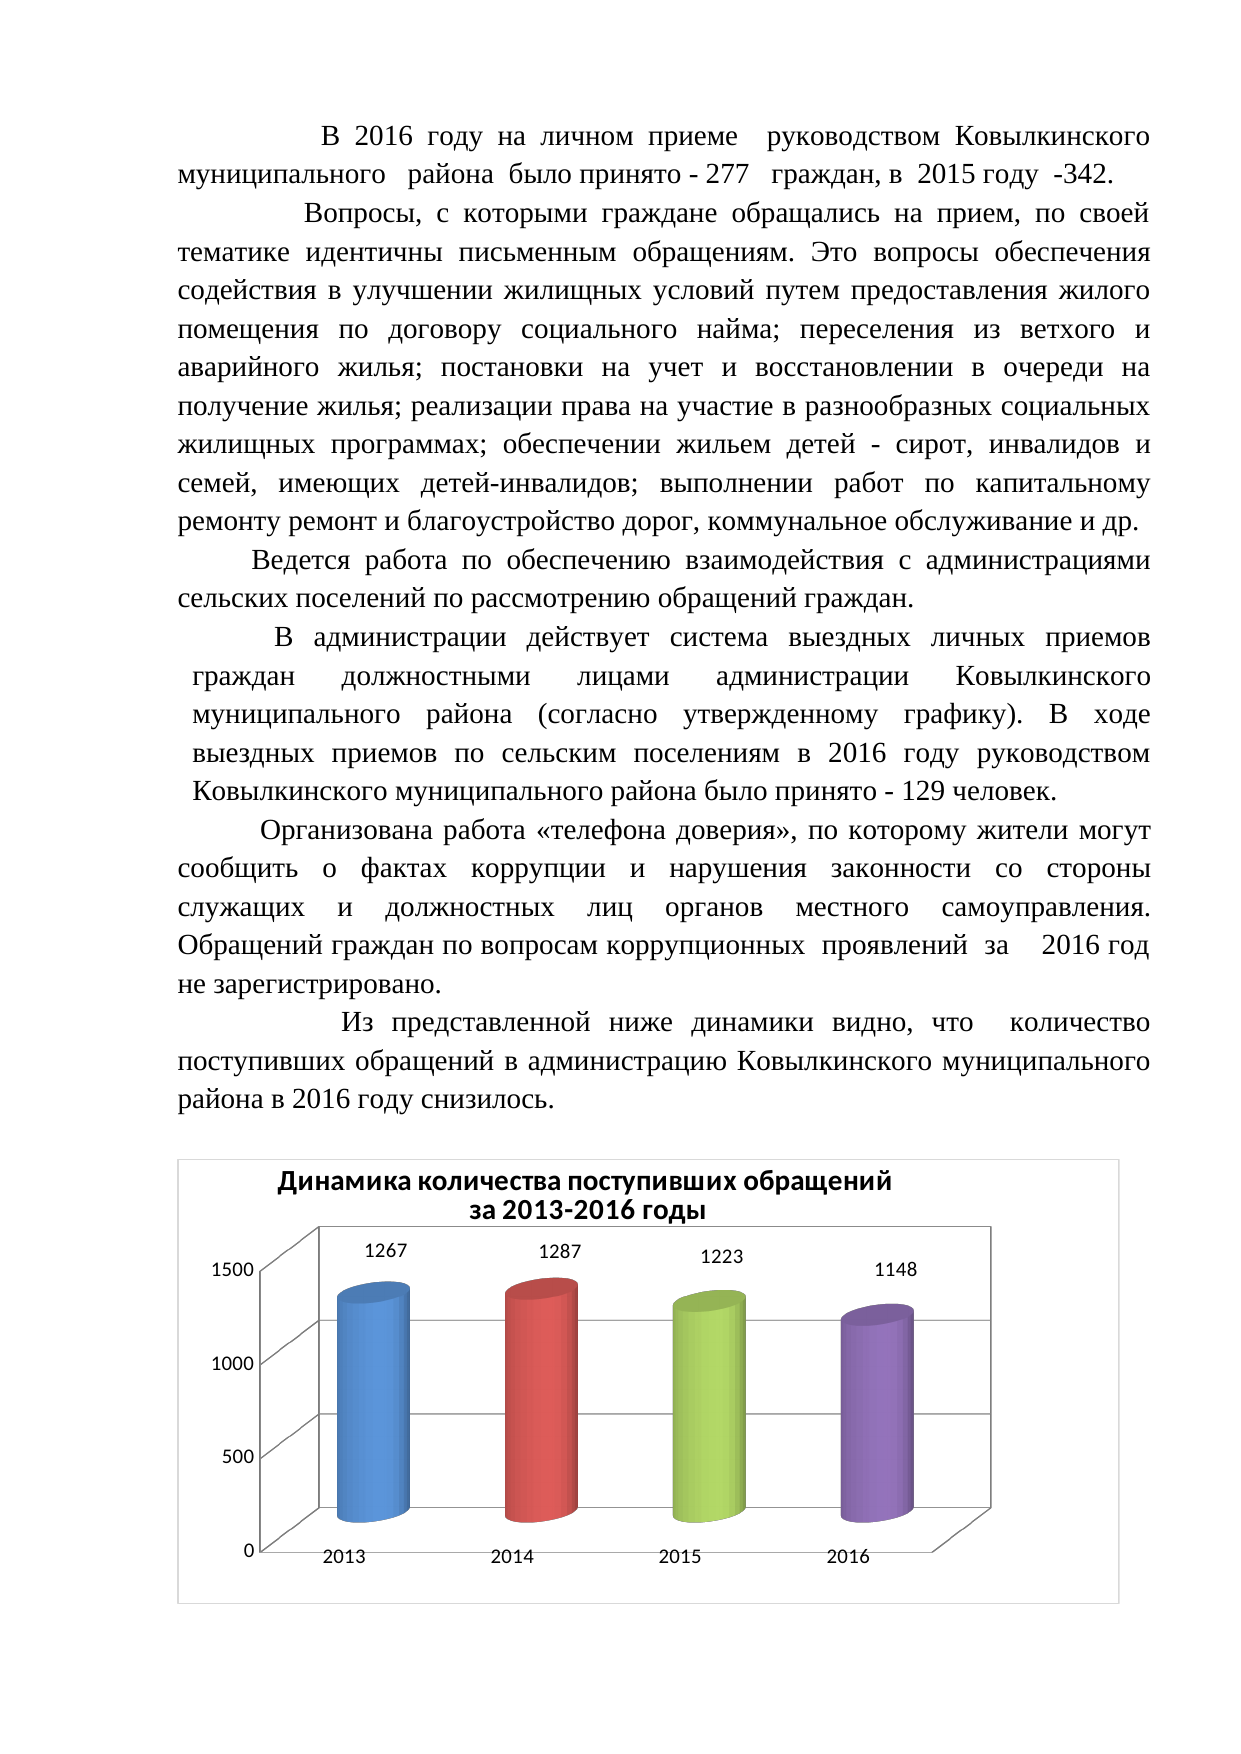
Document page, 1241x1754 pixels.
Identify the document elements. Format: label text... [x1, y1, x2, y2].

text Организована работа «телефона доверия», по которому жители могут сообщить о фактах коррупции и нарушения законности со стороны служащих и должностных лиц органов местного самоуправления. Обращений граждан по вопросам коррупционных проявлений за 2016 год не зарегистрировано. [177, 812, 1152, 999]
text Вопросы, с которыми граждане обращались на прием, по своей тематике идентичны письменным обращениям. Это вопросы обеспечения содействия в улучшении жилищных условий путем предоставления жилого помещения по договору социального найма; переселения из ветхого и аварийного жилья; постановки на учет и восстановлении в очереди на получение жилья; реализации права на участие в разнообразных социальных жилищных программах; обеспечении жильем детей - сирот, инвалидов и семей, имеющих детей-инвалидов; выполнении работ по капитальному ремонту ремонт и благоустройство дорог, коммунальное обслуживание и др. [177, 195, 1152, 537]
text Ведется работа по обеспечению взаимодействия с администрациями сельских поселений по рассмотрению обращений граждан. [177, 542, 1152, 614]
text В администрации действует система выездных личных приемов граждан должностными лицами администрации Ковылкинского муниципального района (согласно утвержденному графику). В ходе выездных приемов по сельским поселениям в 2016 году руководством Ковылкинского муниципального района было принято - 129 человек. [192, 619, 1152, 807]
text В 2016 году на личном приеме руководством Ковылкинского муниципального района было принято - 277 граждан, в 2015 году -342. [177, 152, 1152, 190]
text Из представленной ниже динамики видно, что количество поступивших обращений в администрацию Ковылкинского муниципального района в 2016 году снизилось. [177, 1004, 1152, 1115]
